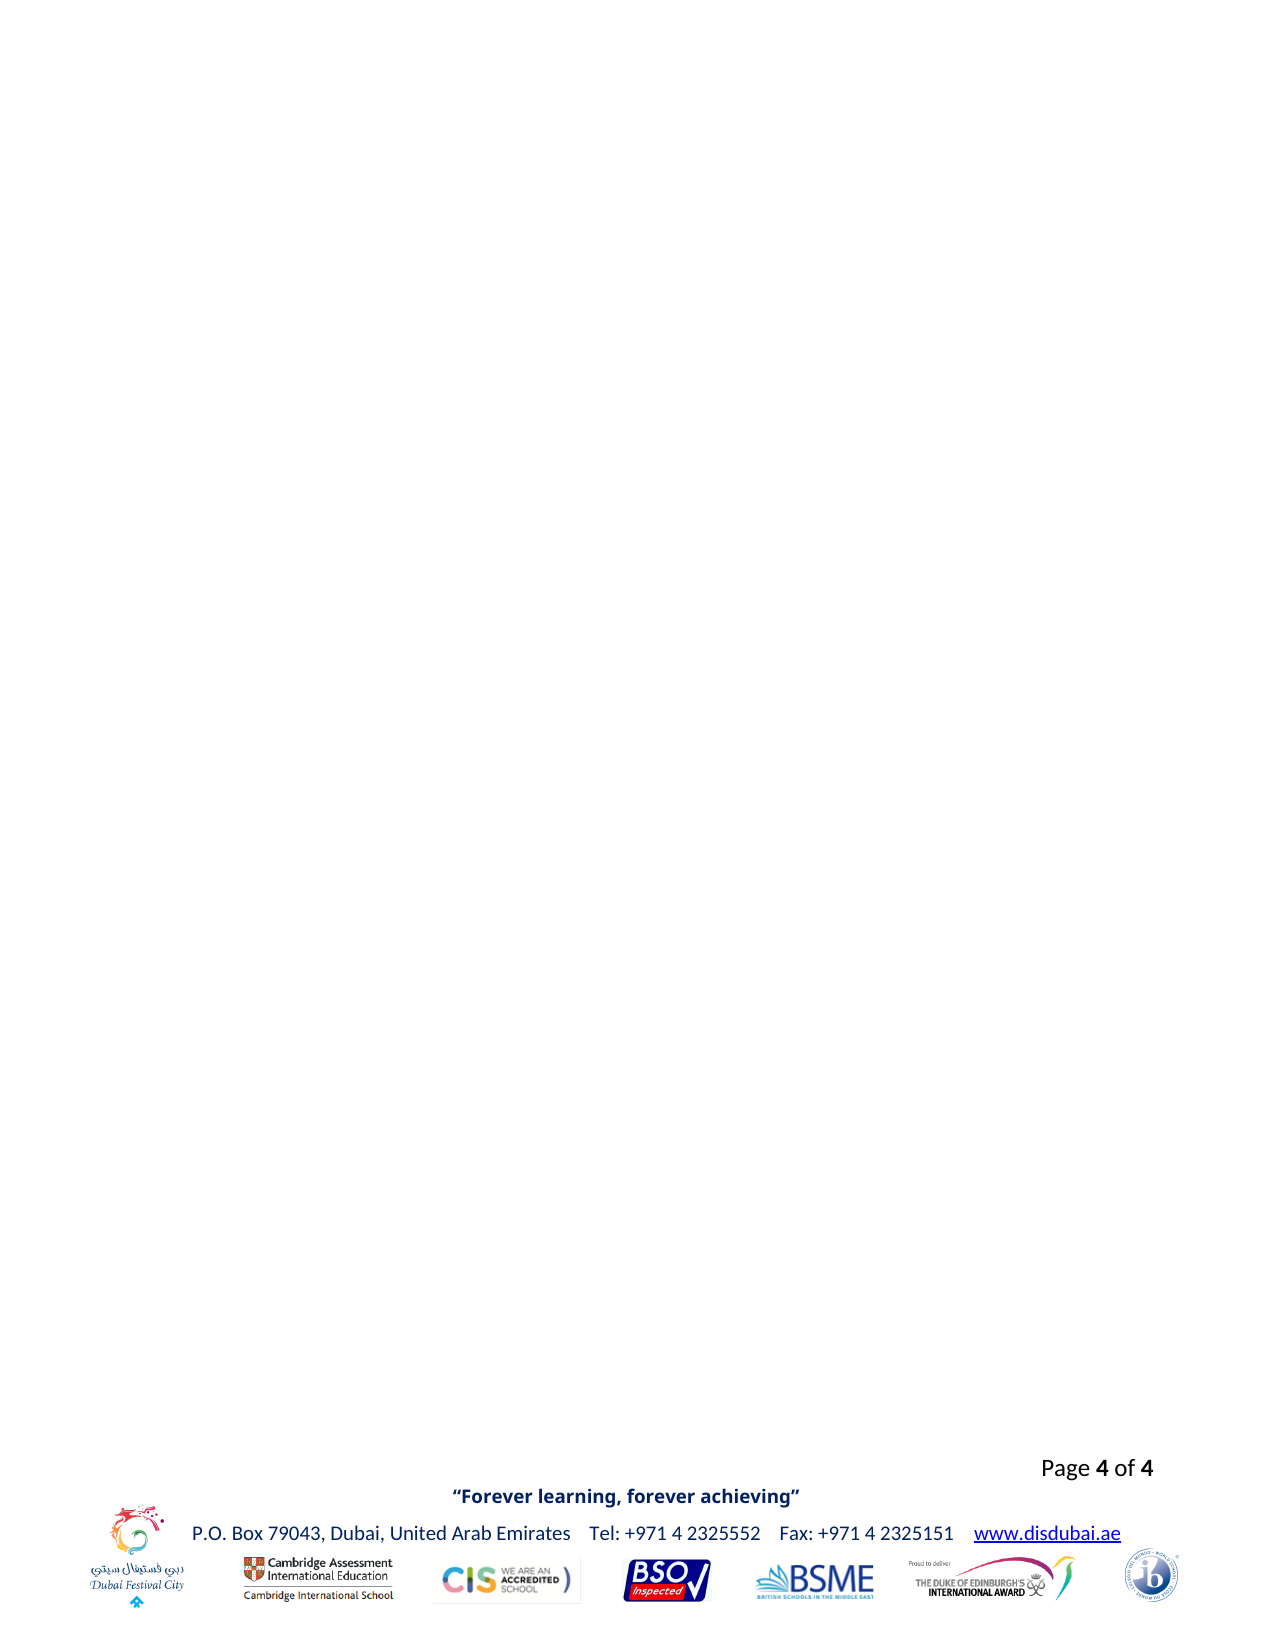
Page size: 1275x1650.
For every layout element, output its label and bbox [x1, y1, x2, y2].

picture [234, 1550, 404, 1607]
picture [901, 1546, 1082, 1615]
picture [78, 1500, 195, 1612]
picture [432, 1556, 582, 1605]
picture [754, 1564, 874, 1600]
picture [622, 1559, 712, 1602]
picture [1123, 1546, 1181, 1604]
